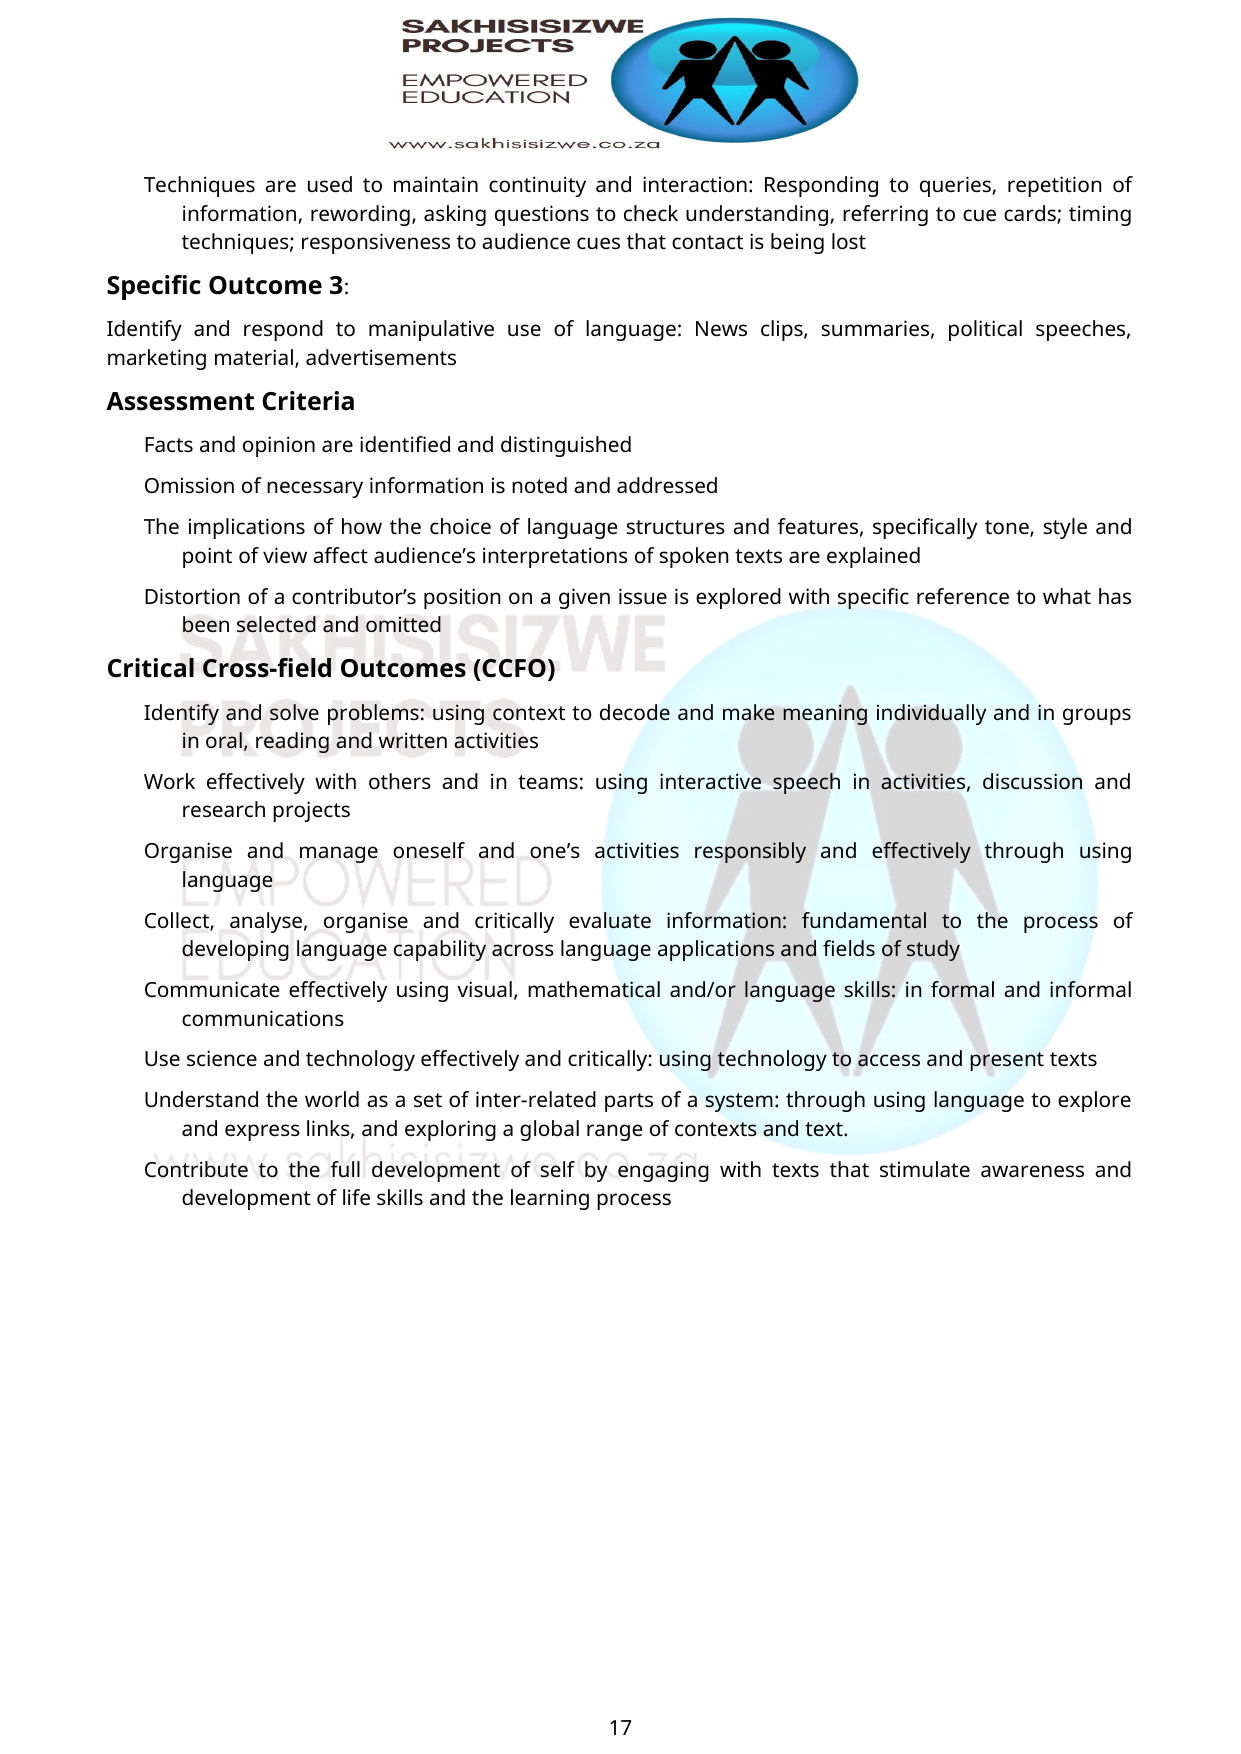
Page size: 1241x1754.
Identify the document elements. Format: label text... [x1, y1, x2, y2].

text The implications of how the choice of language structures and features, specifically tone, style and point of view affect audience’s interpretations of spoken texts are explained [143, 512, 1134, 569]
text Understand the world as a set of inter-related parts of a system: through using language to explore and express links, and exploring a global range of contexts and text. [143, 1086, 1134, 1142]
text Specific Outcome 3: [106, 268, 1134, 302]
text Collect, analyse, organise and critically evaluate information: fundamental to the process of developing language capability across language applications and fields of study [143, 906, 1134, 963]
text Organise and manage oneself and one’s activities responsibly and effectively through using language [143, 836, 1134, 893]
picture [376, 12, 864, 158]
text Techniques are used to maintain continuity and interaction: Responding to queries, repetition of information, rewording, asking questions to check understanding, referring to cue cards; timing techniques; responsiveness to audience cues that contact is being lost [143, 170, 1134, 256]
text Distortion of a contributor’s position on a given issue is explored with specific reference to what has been selected and omitted [143, 582, 1134, 639]
text Identify and respond to manipulative use of language: News clips, summaries, political speeches, marketing material, advertisements [106, 314, 1134, 371]
text Facts and opinion are identified and distinguished [143, 431, 1134, 459]
text Work effectively with others and in teams: using interactive speech in activities, discussion and research projects [143, 767, 1134, 824]
text Use science and technology effectively and critically: using technology to access and present texts [143, 1044, 1134, 1073]
text Communicate effectively using visual, mathematical and/or language skills: in formal and informal communications [143, 975, 1134, 1032]
text Omission of necessary information is noted and addressed [143, 471, 1134, 500]
text Contribute to the full development of self by engaging with texts that stimulate awareness and development of life skills and the learning process [143, 1155, 1134, 1212]
text Assessment Criteria [106, 384, 1134, 418]
text Critical Cross-field Outcomes (CCFO) [106, 651, 1134, 685]
text Identify and solve problems: using context to decode and make meaning individually and in groups in oral, reading and written activities [143, 698, 1134, 754]
